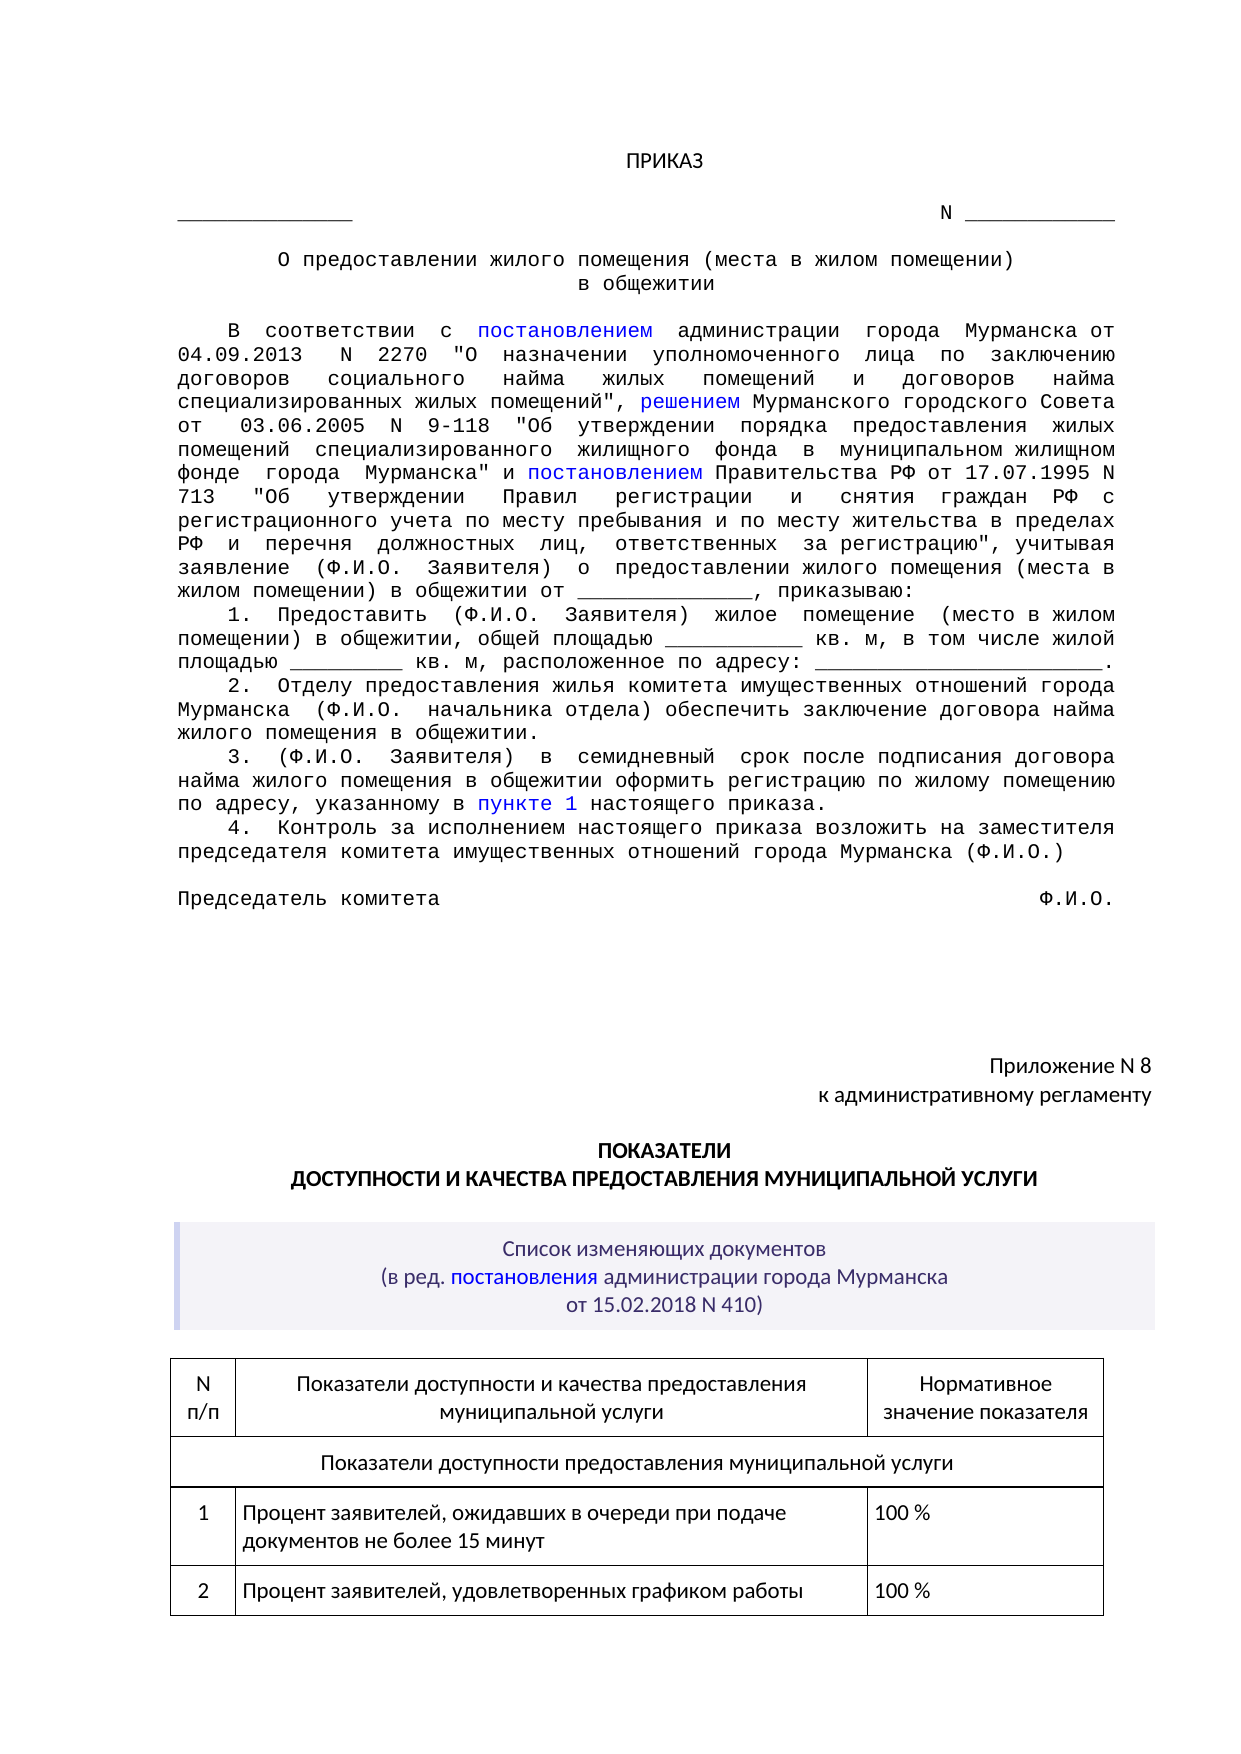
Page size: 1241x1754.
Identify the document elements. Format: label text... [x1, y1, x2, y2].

table_header Показатели доступности и качества предоставления муниципальной услуги [236, 1359, 867, 1436]
text Мурманска (Ф.И.О. начальника отдела) обеспечить заключение договора найма [177, 699, 1152, 722]
text 2. Отделу предоставления жилья комитета имущественных отношений города [177, 675, 1152, 699]
title ДОСТУПНОСТИ И КАЧЕСТВА ПРЕДОСТАВЛЕНИЯ МУНИЦИПАЛЬНОЙ УСЛУГИ [177, 1164, 1152, 1192]
text 4. Контроль за исполнением настоящего приказа возложить на заместителя [177, 817, 1152, 841]
text договоров социального найма жилых помещений и договоров найма [177, 368, 1152, 391]
table_cell 100 % [868, 1488, 1103, 1565]
table_cell Процент заявителей, ожидавших в очереди при подаче документов не более 15 минут [236, 1488, 867, 1565]
table_cell Показатели доступности предоставления муниципальной услуги [171, 1437, 1103, 1486]
text жилом помещении) в общежитии от ______________, приказываю: [177, 581, 1152, 604]
text от 03.06.2005 N 9-118 "Об утверждении порядка предоставления жилых [177, 415, 1152, 439]
text Председатель комитета Ф.И.О. [177, 888, 1152, 912]
text в общежитии [177, 273, 1152, 297]
text В соответствии с постановлением администрации города Мурманска от [177, 320, 1152, 344]
text заявление (Ф.И.О. Заявителя) о предоставлении жилого помещения (места в [177, 557, 1152, 581]
text по адресу, указанному в пункте 1 настоящего приказа. [177, 793, 1152, 817]
text регистрационного учета по месту пребывания и по месту жительства в пределах [177, 509, 1152, 533]
text 3. (Ф.И.О. Заявителя) в семидневный срок после подписания договора [177, 746, 1152, 770]
table_header N п/п [171, 1359, 235, 1436]
table_cell 2 [171, 1566, 235, 1615]
text фонде города Мурманска" и постановлением Правительства РФ от 17.07.1995 N [177, 462, 1152, 486]
text 04.09.2013 N 2270 "О назначении уполномоченного лица по заключению [177, 344, 1152, 368]
table_cell 100 % [868, 1566, 1103, 1615]
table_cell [236, 1566, 867, 1615]
table_cell 1 [171, 1488, 235, 1565]
text О предоставлении жилого помещения (места в жилом помещении) [177, 249, 1152, 273]
text помещений специализированного жилищного фонда в муниципальном жилищном [177, 439, 1152, 462]
text РФ и перечня должностных лиц, ответственных за регистрацию", учитывая [177, 533, 1152, 557]
text ПРИКАЗ [177, 146, 1152, 174]
text 1. Предоставить (Ф.И.О. Заявителя) жилое помещение (место в жилом [177, 604, 1152, 628]
text к административному регламенту [177, 1080, 1152, 1108]
title ПОКАЗАТЕЛИ [177, 1136, 1152, 1164]
text председателя комитета имущественных отношений города Мурманска (Ф.И.О.) [177, 841, 1152, 864]
text 713 "Об утверждении Правил регистрации и снятия граждан РФ с [177, 486, 1152, 509]
text площадью _________ кв. м, расположенное по адресу: _______________________. [177, 651, 1152, 675]
table_header Нормативное значение показателя [868, 1359, 1103, 1436]
text найма жилого помещения в общежитии оформить регистрацию по жилому помещению [177, 770, 1152, 793]
table_header Список изменяющих документов (в ред. постановления администрации города Мурманска от 15.02.2018 N 410) [180, 1222, 1149, 1330]
text ______________ N ____________ [177, 202, 1152, 226]
text жилого помещения в общежитии. [177, 722, 1152, 746]
text Приложение N 8 [177, 1052, 1152, 1080]
text помещении) в общежитии, общей площадью ___________ кв. м, в том числе жилой [177, 628, 1152, 651]
text специализированных жилых помещений", решением Мурманского городского Совета [177, 391, 1152, 415]
